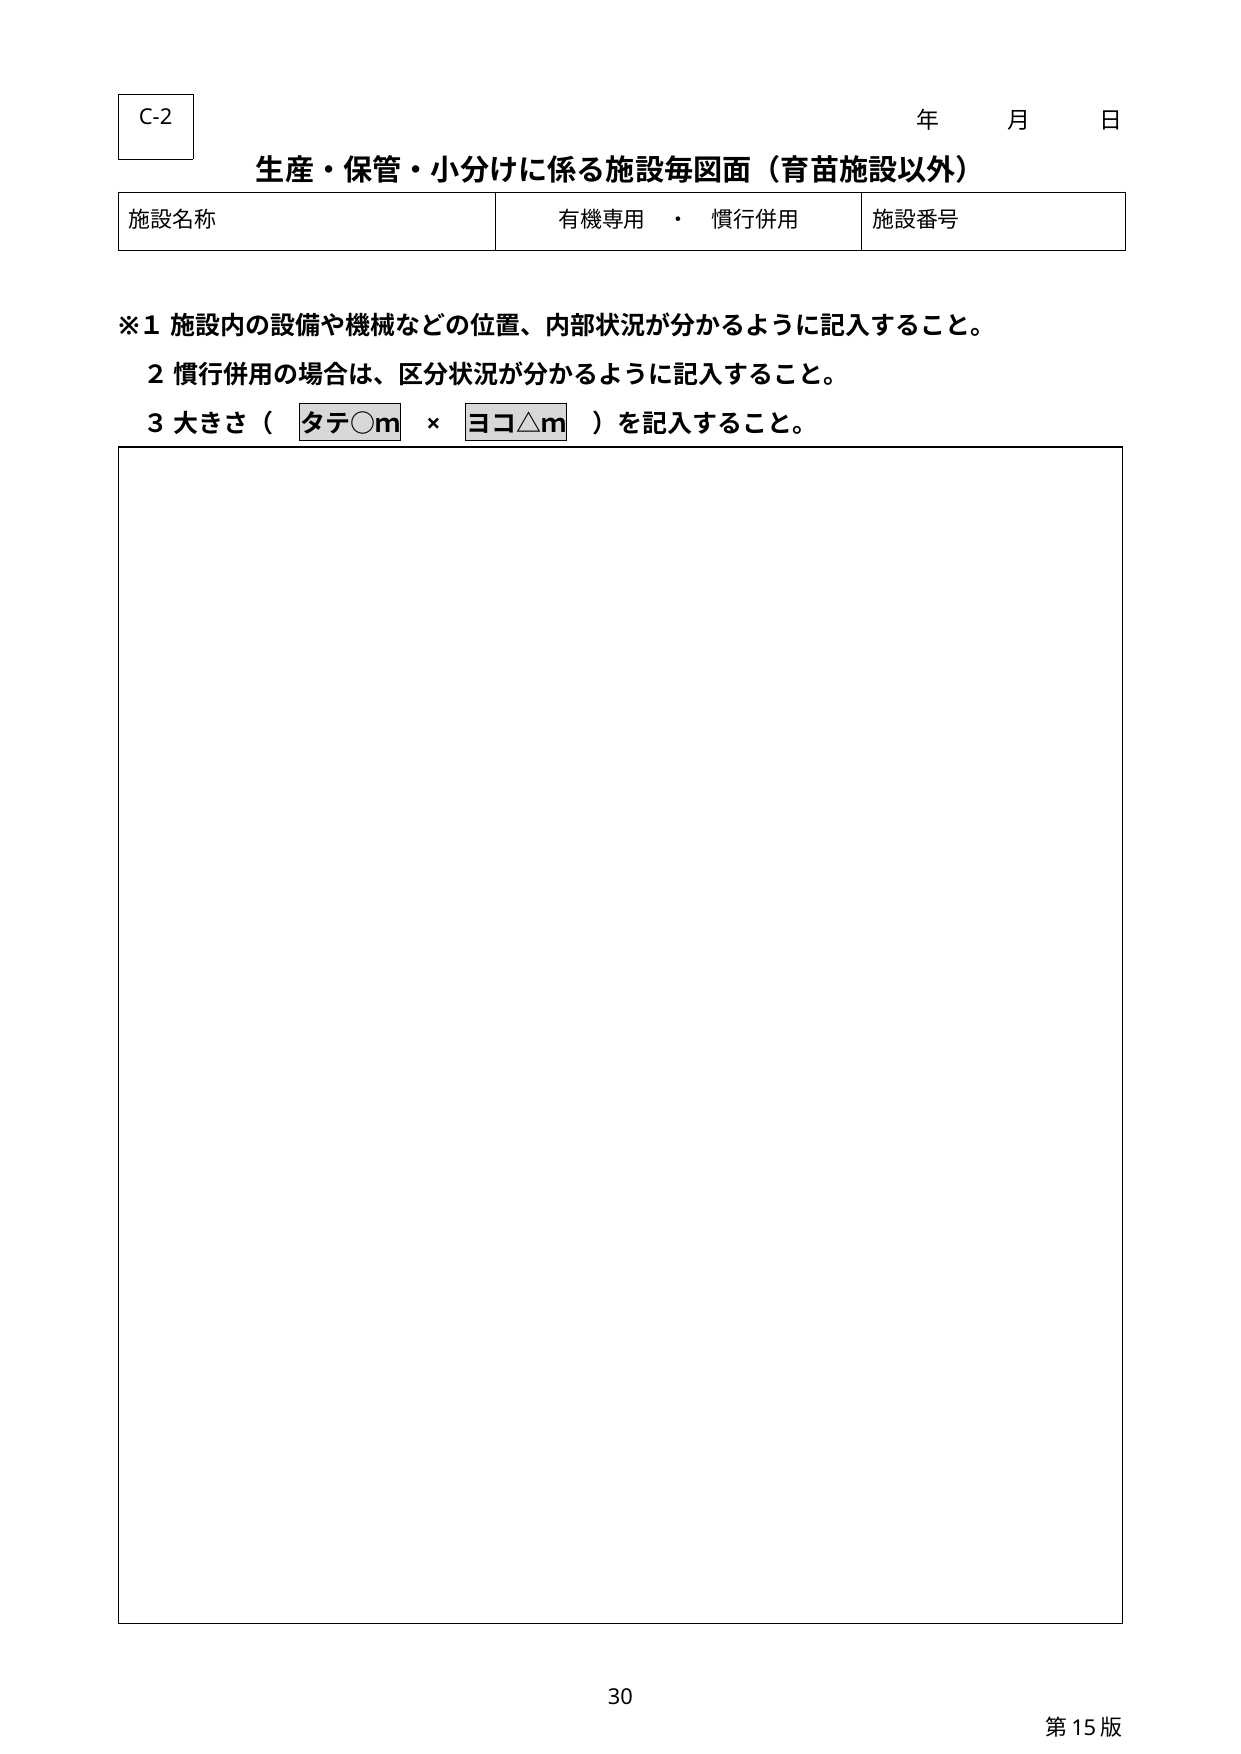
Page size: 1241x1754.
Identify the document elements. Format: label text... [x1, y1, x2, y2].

subtitle 年 月 日 [194, 94, 1122, 143]
table_header 施設名称 [119, 193, 495, 249]
text ２ 慣行併用の場合は、区分状況が分かるように記入すること。 [118, 348, 1122, 397]
table_header 有機専用 ・ 慣行併用 [496, 193, 861, 249]
subtitle 生産・保管・小分けに係る施設毎図面（育苗施設以外） [118, 143, 1122, 192]
text ※１ 施設内の設備や機械などの位置、内部状況が分かるように記入すること。 [118, 299, 1122, 348]
table_header 施設番号 [862, 193, 1125, 249]
table_header [119, 448, 1122, 1622]
text ３ 大きさ（ タテ○ｍ × ヨコ△ｍ ）を記入すること。 [118, 397, 1122, 446]
